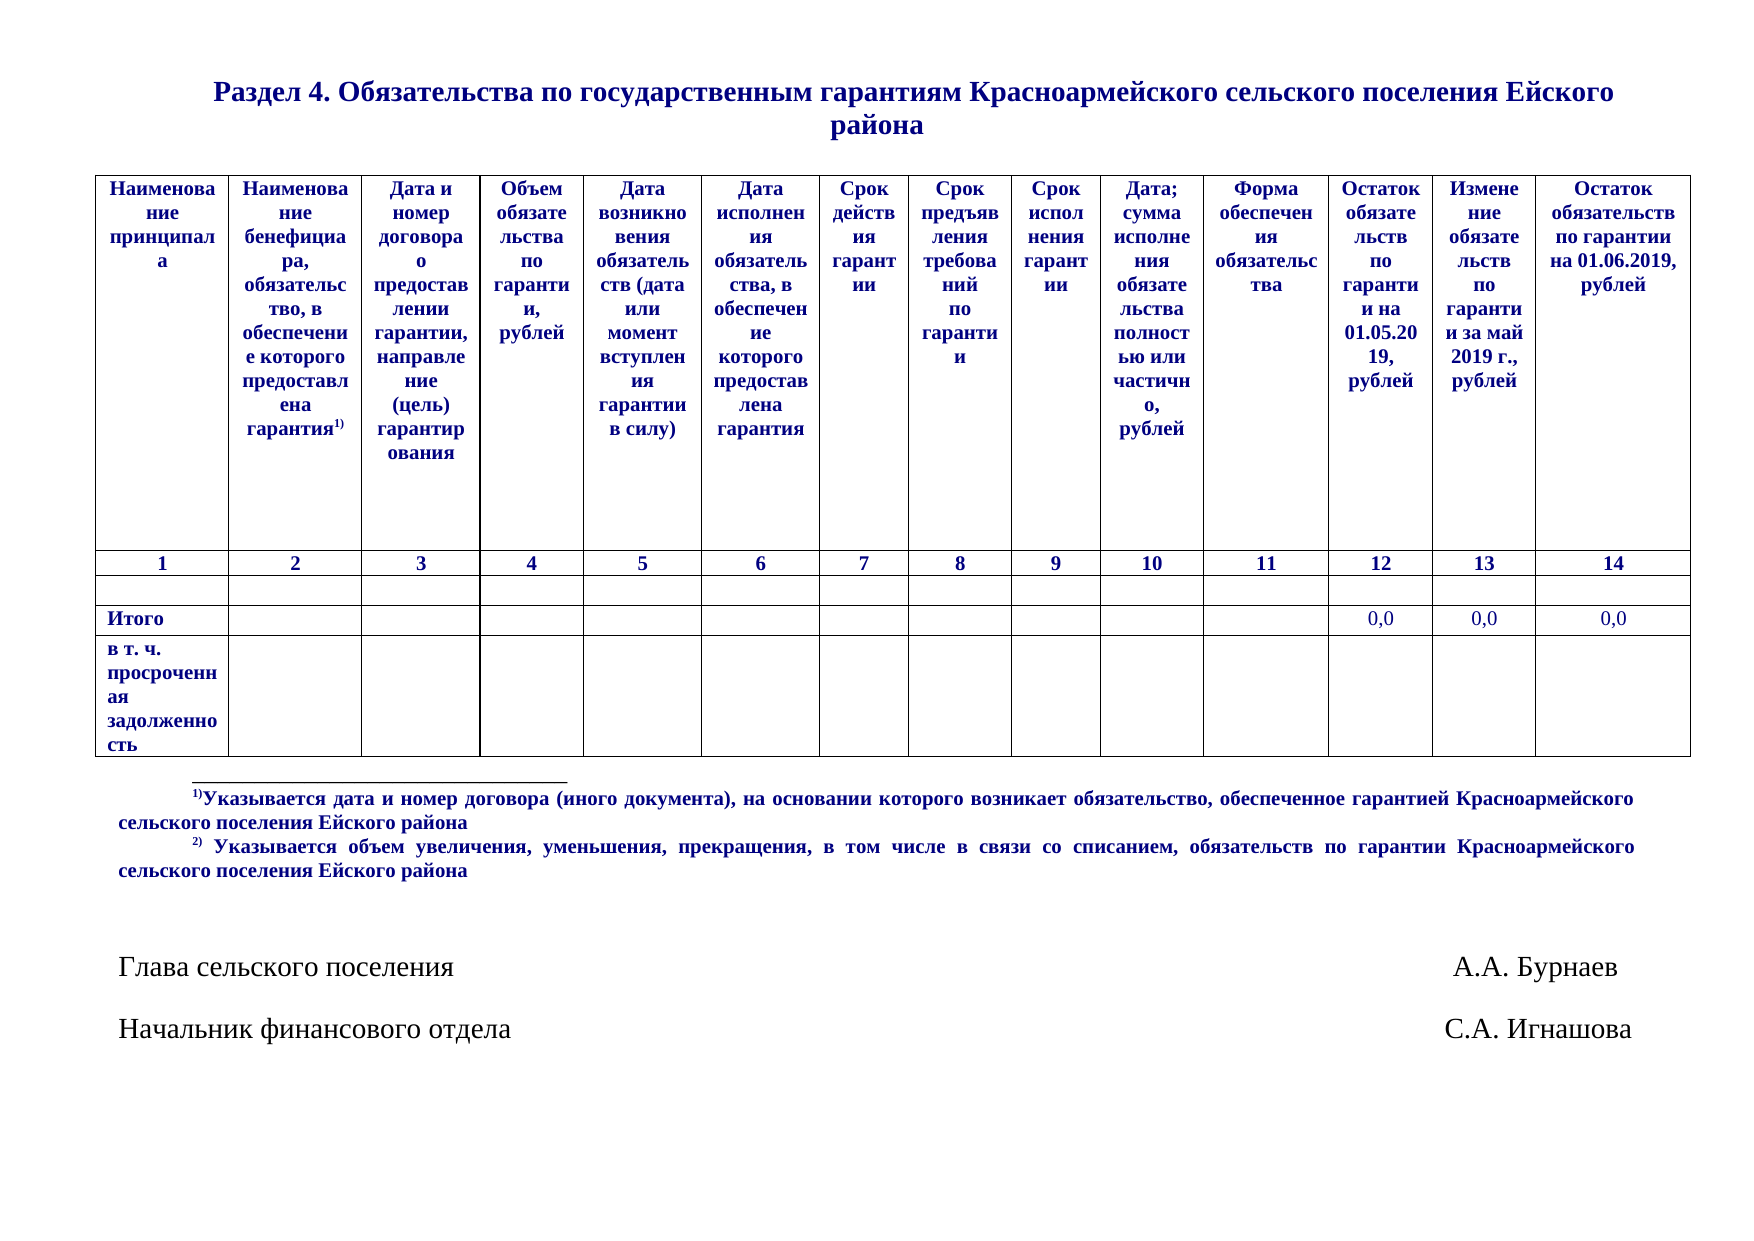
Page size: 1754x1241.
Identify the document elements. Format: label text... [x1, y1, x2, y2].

table_cell 12 [1329, 551, 1432, 575]
table_header Изменение обязательств по гарантии за май 2019 г., рублей [1433, 176, 1535, 550]
table_cell [481, 606, 583, 635]
table_header Срок исполнения гарантии [1012, 176, 1100, 550]
table_cell в т. ч. просроченная задолженность [96, 636, 228, 756]
table_cell [1204, 606, 1328, 635]
table_cell [362, 636, 479, 756]
table_cell 1 [96, 551, 228, 575]
table_cell [702, 576, 819, 605]
table_cell [909, 636, 1011, 756]
table_cell [584, 606, 701, 635]
table_cell 9 [1012, 551, 1100, 575]
table_cell 6 [702, 551, 819, 575]
table_cell 0,0 [1433, 606, 1535, 635]
table_header Срок действия гарантии [820, 176, 908, 550]
table_header Дата и номер договора о предоставлении гарантии, направление (цель) гарантирования [362, 176, 479, 550]
table_cell 0,0 [1536, 606, 1690, 635]
table_cell [820, 576, 908, 605]
table_cell [229, 576, 361, 605]
table_cell [229, 636, 361, 756]
table_cell [362, 606, 479, 635]
table_cell 2 [229, 551, 361, 575]
table_cell [1101, 606, 1203, 635]
table_cell Итого [96, 606, 228, 635]
table_cell [96, 576, 228, 605]
table_header Остаток обязательств по гарантии на 01.05.2019, рублей [1329, 176, 1432, 550]
table_cell [1012, 636, 1100, 756]
table_cell 0,0 [1329, 606, 1432, 635]
table_cell 14 [1536, 551, 1690, 575]
text ______________________________ [118, 757, 1636, 786]
table_cell 5 [584, 551, 701, 575]
table_cell [481, 636, 583, 756]
text 1)Указывается дата и номер договора (иного документа), на основании которого возникает обязательство, обеспеченное гарантией Красноармейского сельского поселения Ейского района [118, 786, 1636, 834]
table_cell [1329, 636, 1432, 756]
table_cell [1204, 576, 1328, 605]
table_cell [1536, 636, 1690, 756]
table_cell [1101, 636, 1203, 756]
table_cell [1329, 576, 1432, 605]
table_cell [481, 576, 583, 605]
table_header Остаток обязательств по гарантии на 01.06.2019, рублей [1536, 176, 1690, 550]
table_header Объем обязательства по гарантии, рублей [481, 176, 583, 550]
text 2) Указывается объем увеличения, уменьшения, прекращения, в том числе в связи со списанием, обязательств по гарантии Красноармейского сельского поселения Ейского района [118, 834, 1636, 882]
table_cell [702, 636, 819, 756]
text Глава сельского поселения А.А. Бурнаев [118, 949, 1636, 983]
table_cell [1433, 576, 1535, 605]
table_cell [1101, 576, 1203, 605]
text Начальник финансового отдела С.А. Игнашова [118, 1011, 1636, 1045]
table_header Дата исполнения обязательства, в обеспечение которого предоставлена гарантия [702, 176, 819, 550]
table_header Срок предъявления требований по гарантии [909, 176, 1011, 550]
table_header Форма обеспечения обязательства [1204, 176, 1328, 550]
table_cell 8 [909, 551, 1011, 575]
table_cell [909, 606, 1011, 635]
table_cell 7 [820, 551, 908, 575]
table_header Дата возникновения обязательств (дата или момент вступления гарантии в силу) [584, 176, 701, 550]
table_cell 13 [1433, 551, 1535, 575]
table_cell [1012, 606, 1100, 635]
table_cell [584, 636, 701, 756]
table_cell [909, 576, 1011, 605]
table_cell [1433, 636, 1535, 756]
table_cell 11 [1204, 551, 1328, 575]
table_header Наименование принципала [96, 176, 228, 550]
table_cell 3 [362, 551, 479, 575]
table_header Наименование бенефициара, обязательство, в обеспечение которого предоставлена гарантия1) [229, 176, 361, 550]
table_cell [820, 606, 908, 635]
table_cell [362, 576, 479, 605]
table_cell [1204, 636, 1328, 756]
text Раздел 4. Обязательства по государственным гарантиям Красноармейского сельского поселения Ейского района [118, 74, 1636, 141]
table_header Дата; сумма исполнения обязательства полностью или частично, рублей [1101, 176, 1203, 550]
table_cell [584, 576, 701, 605]
table_cell 10 [1101, 551, 1203, 575]
table_cell 4 [481, 551, 583, 575]
table_cell [1536, 576, 1690, 605]
table_cell [820, 636, 908, 756]
table_cell [229, 606, 361, 635]
table_cell [702, 606, 819, 635]
table_cell [1012, 576, 1100, 605]
